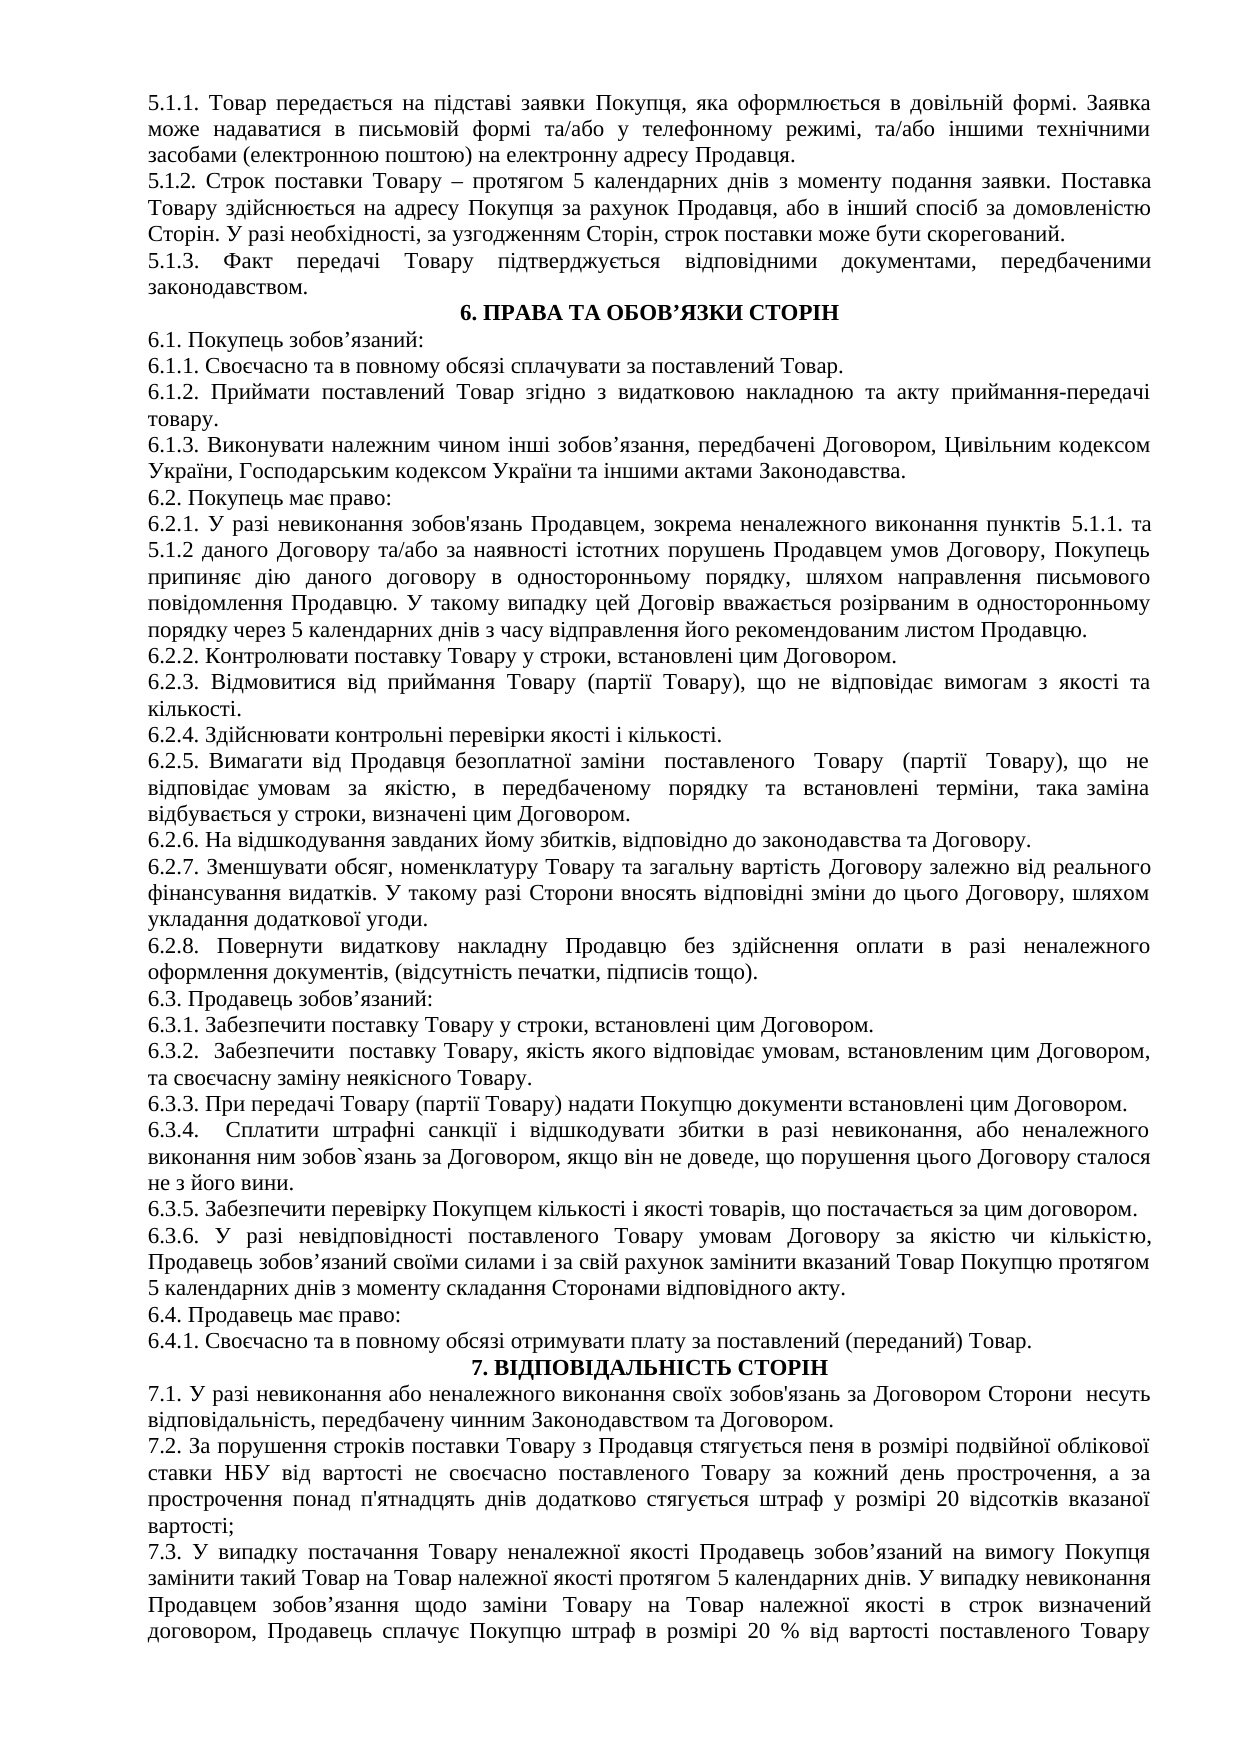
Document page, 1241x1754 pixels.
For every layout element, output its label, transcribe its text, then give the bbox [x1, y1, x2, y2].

text 6.2.5. Вимагати від Продавця безоплатної заміни поставленого Товару (партії Товару), що не відповідає умовам за якістю, в передбаченому порядку та встановлені терміни, така заміна відбувається у строки, визначені цим Договором. [148, 747, 1152, 826]
text 6.1.2. Приймати поставлений Товар згідно з видатковою накладною та акту приймання-передачі товару. [148, 378, 1152, 431]
text 6.4. Продавець має право: [148, 1301, 1152, 1327]
text 6.3.2. Забезпечити поставку Товару, якість якого відповідає умовам, встановленим цим Договором, та своєчасну заміну неякісного Товару. [148, 1037, 1152, 1090]
text 6.3.5. Забезпечити перевірку Покупцем кількості і якості товарів, що постачається за цим договором. [148, 1195, 1152, 1222]
text 6.1. Покупець зобов’язаний: [148, 326, 1152, 352]
text 6.2.8. Повернути видаткову накладну Продавцю без здійснення оплати в разі неналежного оформлення документів, (відсутність печатки, підписів тощо). [148, 932, 1152, 984]
text 5.1.1. Товар передається на підставі заявки Покупця, яка оформлюється в довільній формі. Заявка може надаватися в письмовій формі та/або у телефонному режимі, та/або іншими технічними засобами (електронною поштою) на електронну адресу Продавця. [148, 88, 1152, 168]
text 6.2.7. Зменшувати обсяг, номенклатуру Товару та загальну вартість Договору залежно від реального фінансування видатків. У такому разі Сторони вносять відповідні зміни до цього Договору, шляхом укладання додаткової угоди. [148, 853, 1152, 932]
text 6.1.1. Своєчасно та в повному обсязі сплачувати за поставлений Товар. [148, 352, 1152, 378]
text 6. ПРАВА ТА ОБОВ’ЯЗКИ СТОРІН [148, 299, 1152, 326]
text 6.3.1. Забезпечити поставку Товару у строки, встановлені цим Договором. [148, 1011, 1152, 1037]
text 6.3.3. При передачі Товару (партії Товару) надати Покупцю документи встановлені цим Договором. [148, 1090, 1152, 1116]
text 6.2.4. Здійснювати контрольні перевірки якості і кількості. [148, 721, 1152, 747]
text 7.2. За порушення строків поставки Товару з Продавця стягується пеня в розмірі подвійної облікової ставки НБУ від вартості не своєчасно поставленого Товару за кожний день прострочення, а за прострочення понад п'ятнадцять днів додатково стягується штраф у розмірі 20 відсотків вказаної вартості; [148, 1433, 1152, 1538]
text 6.2.2. Контролювати поставку Товару у строки, встановлені цим Договором. [148, 642, 1152, 668]
text 6.3. Продавець зобов’язаний: [148, 984, 1152, 1011]
text 5.1.3. Факт передачі Товару підтверджується відповідними документами, передбаченими законодавством. [148, 247, 1152, 299]
text 6.3.6. У разі невідповідності поставленого Товару умовам Договору за якістю чи кількістю, Продавець зобов’язаний своїми силами і за свій рахунок замінити вказаний Товар Покупцю протягом 5 календарних днів з моменту складання Сторонами відповідного акту. [148, 1222, 1152, 1301]
text 7.1. У разі невиконання або неналежного виконання своїх зобов'язань за Договором Сторони несуть відповідальність, передбачену чинним Законодавством та Договором. [148, 1380, 1152, 1433]
text 6.2.6. На відшкодування завданих йому збитків, відповідно до законодавства та Договору. [148, 826, 1152, 853]
text 6.2. Покупець має право: [148, 484, 1152, 510]
text 5.1.2. Строк поставки Товару – протягом 5 календарних днів з моменту подання заявки. Поставка Товару здійснюється на адресу Покупця за рахунок Продавця, або в інший спосіб за домовленістю Сторін. У разі необхідності, за узгодженням Сторін, строк поставки може бути скорегований. [148, 168, 1152, 247]
text 6.2.1. У разі невиконання зобов'язань Продавцем, зокрема неналежного виконання пунктів 5.1.1. та 5.1.2 даного Договору та/або за наявності істотних порушень Продавцем умов Договору, Покупець припиняє дію даного договору в односторонньому порядку, шляхом направлення письмового повідомлення Продавцю. У такому випадку цей Договір вважається розірваним в односторонньому порядку через 5 календарних днів з часу відправлення його рекомендованим листом Продавцю. [148, 510, 1152, 642]
text 6.2.3. Відмовитися від приймання Товару (партії Товару), що не відповідає вимогам з якості та кількості. [148, 668, 1152, 721]
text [148, 1538, 1152, 1643]
text 6.4.1. Своєчасно та в повному обсязі отримувати плату за поставлений (переданий) Товар. [148, 1327, 1152, 1353]
text 7. ВІДПОВІДАЛЬНІСТЬ СТОРІН [148, 1353, 1152, 1380]
text 6.1.3. Виконувати належним чином інші зобов’язання, передбачені Договором, Цивільним кодексом України, Господарським кодексом України та іншими актами Законодавства. [148, 431, 1152, 484]
text 6.3.4. Сплатити штрафні санкції і відшкодувати збитки в разі невиконання, або неналежного виконання ним зобов`язань за Договором, якщо він не доведе, що порушення цього Договору сталося не з його вини. [148, 1116, 1152, 1195]
